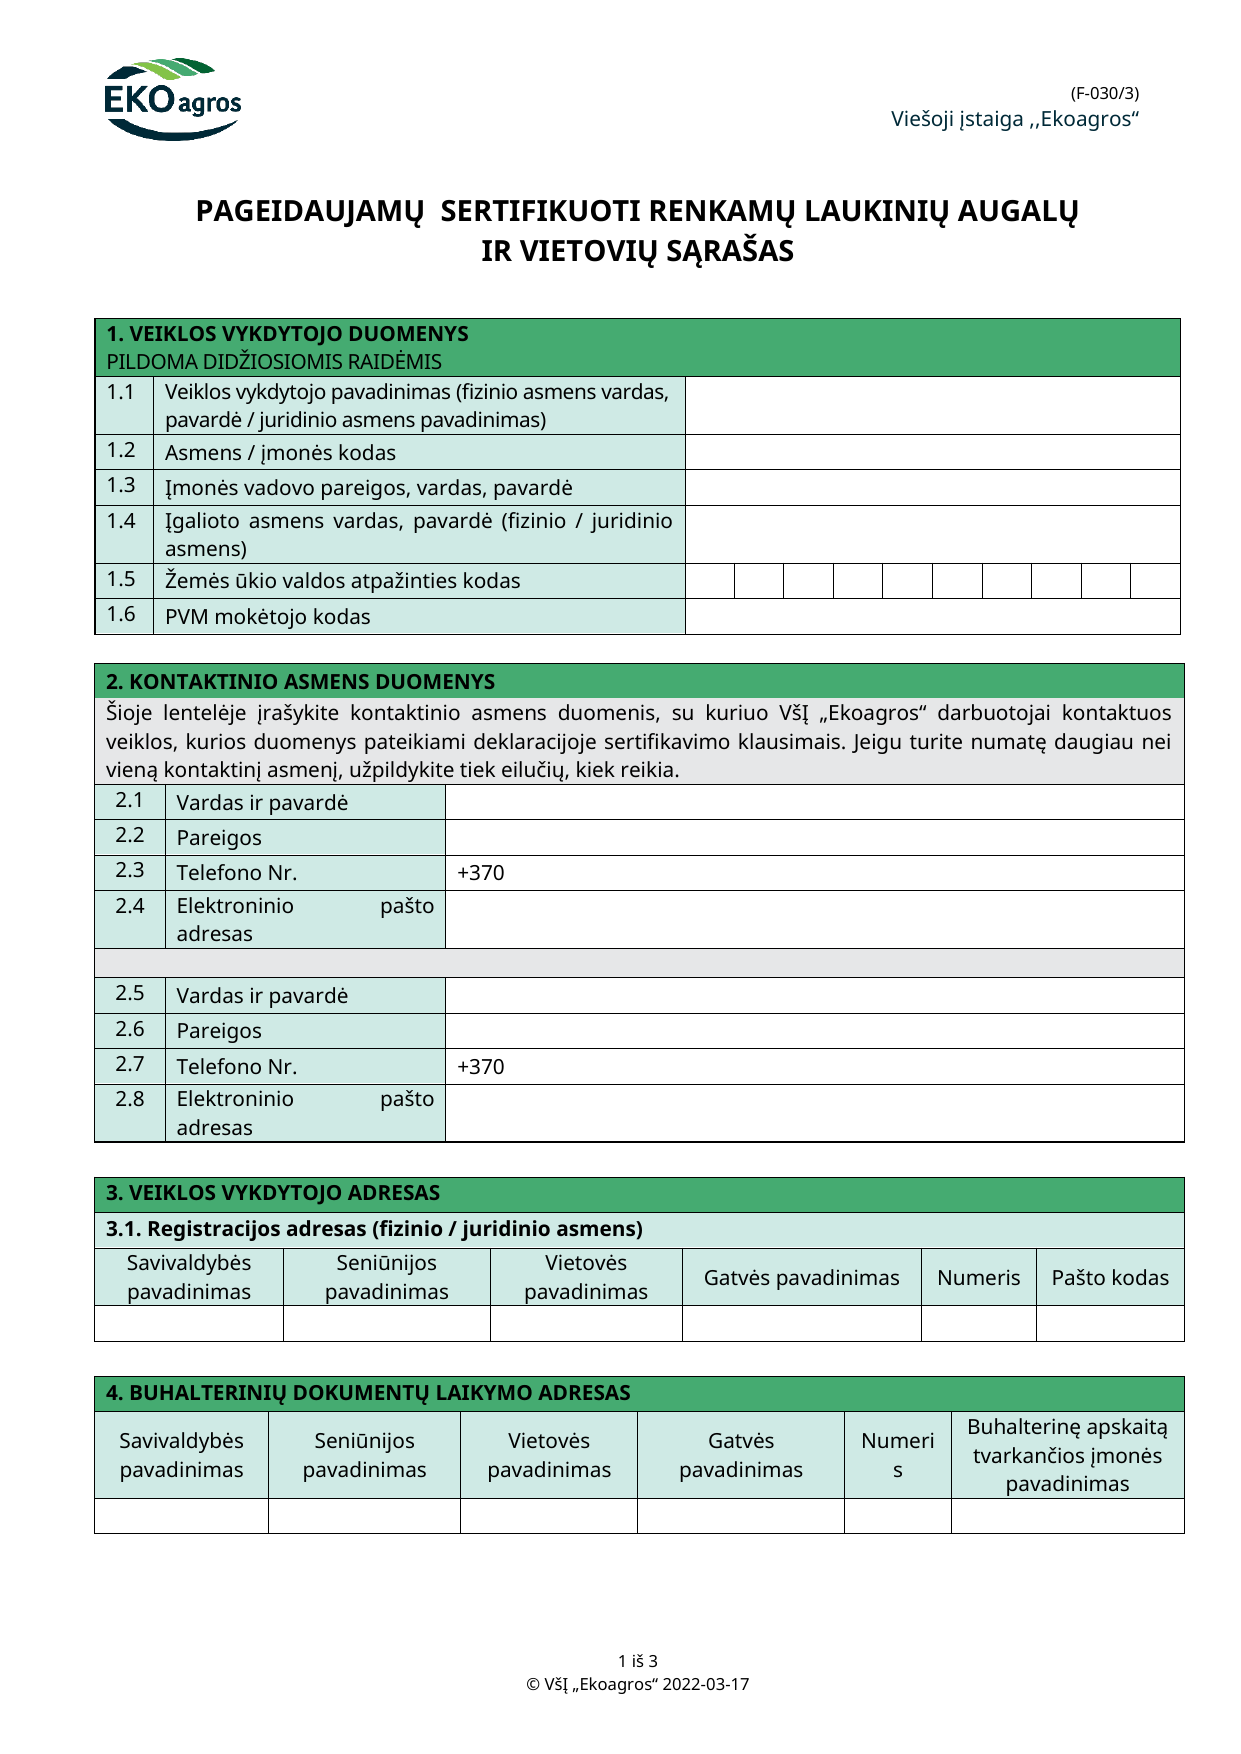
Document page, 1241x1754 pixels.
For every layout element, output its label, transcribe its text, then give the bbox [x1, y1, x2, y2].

table_cell Šioje lentelėje įrašykite kontaktinio asmens duomenis, su kuriuo VšĮ „Ekoagros“ darbuotojai kontaktuos veiklos, kurios duomenys pateikiami deklaracijoje sertifikavimo klausimais. Jeigu turite numatę daugiau nei vieną kontaktinį asmenį, užpildykite tiek eilučių, kiek reikia. [95, 698, 1184, 784]
table_cell Numeris [845, 1412, 951, 1498]
table_cell 1.2 [96, 435, 153, 469]
table_cell 1.1 [96, 377, 153, 434]
table_cell Pašto kodas [1037, 1249, 1184, 1305]
table_cell Vardas ir pavardė [166, 978, 445, 1013]
table_cell [686, 506, 1180, 563]
table_cell 2.3 [95, 856, 165, 890]
table_cell [446, 1085, 1184, 1141]
table_cell 2.2 [95, 820, 165, 854]
table_cell 2.6 [95, 1014, 165, 1048]
table_cell [784, 564, 833, 598]
table_header 3. VEIKLOS VYKDYTOJO ADRESAS [95, 1178, 1184, 1212]
table_cell 1.5 [96, 564, 153, 598]
table_cell Gatvės pavadinimas [638, 1412, 844, 1498]
table_cell [735, 564, 783, 598]
table_cell [446, 1014, 1184, 1048]
table_header 4. BUHALTERINIŲ DOKUMENTŲ LAIKYMO ADRESAS [95, 1377, 1184, 1411]
table_cell Numeris [922, 1249, 1036, 1305]
table_cell Elektroninio pašto adresas [166, 1085, 445, 1141]
table_cell 1.4 [96, 506, 153, 563]
picture [105, 58, 241, 141]
table_cell 2.7 [95, 1049, 165, 1083]
table_cell [686, 470, 1180, 505]
table_cell PVM mokėtojo kodas [154, 599, 685, 633]
table_cell Elektroninio pašto adresas [166, 891, 445, 948]
table_cell [834, 564, 882, 598]
table_cell [952, 1499, 1184, 1533]
table_cell Gatvės pavadinimas [683, 1249, 921, 1305]
table_cell [638, 1499, 844, 1533]
table_cell [95, 1499, 268, 1533]
table_cell 2.8 [95, 1085, 165, 1141]
table_cell [446, 820, 1184, 854]
table_cell +370 [446, 1049, 1184, 1083]
table_cell Savivaldybės pavadinimas [95, 1412, 268, 1498]
table_cell [683, 1306, 921, 1341]
table_header 1. VEIKLOS VYKDYTOJO DUOMENYS PILDOMA DIDŽIOSIOMIS RAIDĖMIS [96, 319, 1180, 376]
table_cell Vardas ir pavardė [166, 785, 445, 819]
table_cell [922, 1306, 1036, 1341]
table_cell Vietovės pavadinimas [491, 1249, 682, 1305]
table_cell Žemės ūkio valdos atpažinties kodas [154, 564, 685, 598]
table_cell [1037, 1306, 1184, 1341]
table_cell [284, 1306, 490, 1341]
table_cell [1032, 564, 1081, 598]
table_cell [933, 564, 982, 598]
table_cell Seniūnijos pavadinimas [284, 1249, 490, 1305]
table_cell +370 [446, 856, 1184, 890]
table_cell [686, 435, 1180, 469]
table_cell [95, 1306, 283, 1341]
table_cell Seniūnijos pavadinimas [269, 1412, 460, 1498]
table_cell [983, 564, 1031, 598]
table_cell Veiklos vykdytojo pavadinimas (fizinio asmens vardas, pavardė / juridinio asmens pavadinimas) [154, 377, 685, 434]
table_cell [845, 1499, 951, 1533]
table_cell [883, 564, 932, 598]
table_header 2. KONTAKTINIO ASMENS DUOMENYS [95, 664, 1184, 698]
table_cell Įgalioto asmens vardas, pavardė (fizinio / juridinio asmens) [154, 506, 685, 563]
table_cell Asmens / įmonės kodas [154, 435, 685, 469]
table_cell [1131, 564, 1180, 598]
table_cell [461, 1499, 637, 1533]
table_cell Savivaldybės pavadinimas [95, 1249, 283, 1305]
table_cell [446, 978, 1184, 1013]
table_cell Telefono Nr. [166, 856, 445, 890]
table_cell 2.5 [95, 978, 165, 1013]
table_cell Buhalterinę apskaitą tvarkančios įmonės pavadinimas [952, 1412, 1184, 1498]
subtitle IR VIETOVIŲ SĄRAŠAS [94, 230, 1181, 269]
table_cell Pareigos [166, 820, 445, 854]
table_cell [1082, 564, 1130, 598]
table_cell 2.4 [95, 891, 165, 948]
table_cell Telefono Nr. [166, 1049, 445, 1083]
text PAGEIDAUJAMŲ SERTIFIKUOTI RENKAMŲ LAUKINIŲ AUGALŲ [94, 190, 1181, 230]
table_cell 1.3 [96, 470, 153, 505]
table_cell 2.1 [95, 785, 165, 819]
table_cell [686, 377, 1180, 434]
table_cell [95, 949, 1184, 977]
table_cell [686, 599, 1180, 633]
table_cell Pareigos [166, 1014, 445, 1048]
table_cell [446, 891, 1184, 948]
table_cell [269, 1499, 460, 1533]
table_cell [446, 785, 1184, 819]
table_cell Įmonės vadovo pareigos, vardas, pavardė [154, 470, 685, 505]
table_cell 1.6 [96, 599, 153, 633]
table_cell [491, 1306, 682, 1341]
table_cell [686, 564, 734, 598]
table_cell 3.1. Registracijos adresas (fizinio / juridinio asmens) [95, 1213, 1184, 1247]
table_cell Vietovės pavadinimas [461, 1412, 637, 1498]
